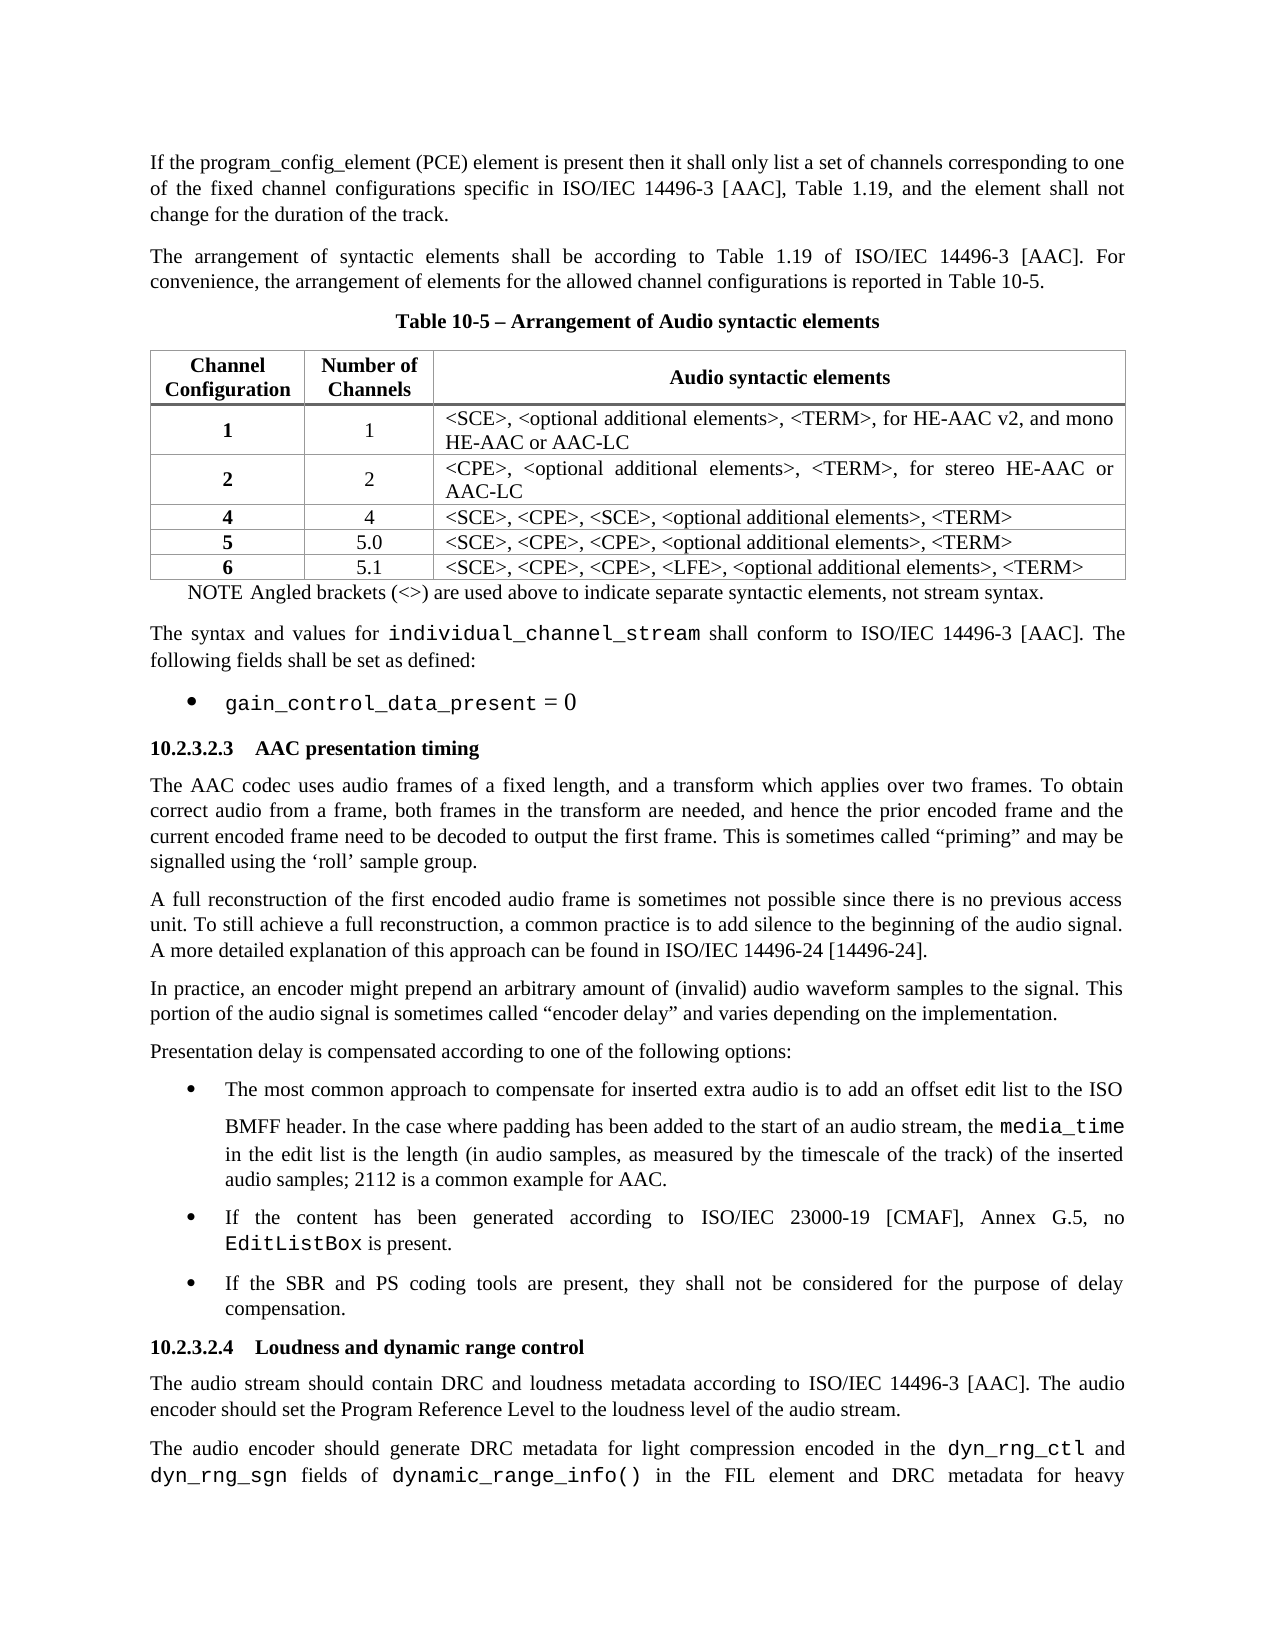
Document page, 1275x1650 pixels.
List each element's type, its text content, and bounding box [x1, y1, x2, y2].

list If the content has been generated according to ISO/IEC 23000-19 [CMAF], Annex G.5, no EditListBox is present. [187, 1205, 1125, 1256]
table_cell <SCE>, <CPE>, <CPE>, <LFE>, <optional additional elements>, <TERM> [434, 555, 1125, 579]
table_cell 1 [305, 406, 433, 454]
text The arrangement of syntactic elements shall be according to Table 1.19 of ISO/IEC 14496-3 [AAC]. For convenience, the arrangement of elements for the allowed channel configurations is reported in Table 10-5. [150, 244, 1125, 293]
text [150, 1436, 1125, 1489]
table_header Number of Channels [305, 351, 433, 403]
table_cell <CPE>, <optional additional elements>, <TERM>, for stereo HE-AAC or AAC-LC [434, 455, 1125, 503]
table_cell <SCE>, <CPE>, <CPE>, <optional additional elements>, <TERM> [434, 530, 1125, 554]
text NOTE Angled brackets (<>) are used above to indicate separate syntactic elements, not stream syntax. [187, 580, 1125, 604]
table_cell <SCE>, <CPE>, <SCE>, <optional additional elements>, <TERM> [434, 505, 1125, 529]
table_cell 5.0 [305, 530, 433, 554]
text The AAC codec uses audio frames of a fixed length, and a transform which applies over two frames. To obtain correct audio from a frame, both frames in the transform are needed, and hence the prior encoded frame and the current encoded frame need to be decoded to output the first frame. This is sometimes called “priming” and may be signalled using the ‘roll’ sample group. [150, 773, 1125, 873]
table_cell 4 [151, 505, 304, 529]
table_cell 5 [151, 530, 304, 554]
text The syntax and values for individual_channel_stream shall conform to ISO/IEC 14496-3 [AAC]. The following fields shall be set as defined: [150, 621, 1125, 672]
table_cell 2 [151, 455, 304, 503]
text Table 10-5 – Arrangement of Audio syntactic elements [150, 309, 1125, 333]
text The audio stream should contain DRC and loudness metadata according to ISO/IEC 14496-3 [AAC]. The audio encoder should set the Program Reference Level to the loudness level of the audio stream. [150, 1371, 1125, 1421]
table_cell 2 [305, 455, 433, 503]
table_cell 4 [305, 505, 433, 529]
table_cell <SCE>, <optional additional elements>, <TERM>, for HE-AAC v2, and mono HE-AAC or AAC-LC [434, 406, 1125, 454]
subtitle Loudness and dynamic range control [150, 1334, 1125, 1359]
text Presentation delay is compensated according to one of the following options: [150, 1039, 1125, 1063]
table_cell 6 [151, 555, 304, 579]
subtitle AAC presentation timing [150, 735, 1125, 760]
text A full reconstruction of the first encoded audio frame is sometimes not possible since there is no previous access unit. To still achieve a full reconstruction, a common practice is to add silence to the beginning of the audio signal. A more detailed explanation of this approach can be found in ISO/IEC 14496-24 [14496-24]. [150, 887, 1125, 962]
table_header Channel Configuration [151, 351, 304, 403]
table_cell 5.1 [305, 555, 433, 579]
text If the program_config_element (PCE) element is present then it shall only list a set of channels corresponding to one of the fixed channel configurations specific in ISO/IEC 14496-3 [AAC], Table 1.19, and the element shall not change for the duration of the track. [150, 150, 1125, 226]
list The most common approach to compensate for inserted extra audio is to add an offset edit list to the ISO BMFF header. In the case where padding has been added to the start of an audio stream, the media_time in the edit list is the length (in audio samples, as measured by the timescale of the track) of the inserted audio samples; 2112 is a common example for AAC. [187, 1077, 1125, 1191]
list If the SBR and PS coding tools are present, they shall not be considered for the purpose of delay compensation. [187, 1270, 1125, 1320]
table_cell 1 [151, 406, 304, 454]
text In practice, an encoder might prepend an arbitrary amount of (invalid) audio waveform samples to the signal. This portion of the audio signal is sometimes called “encoder delay” and varies depending on the implementation. [150, 976, 1125, 1025]
list gain_control_data_present = 0 [187, 687, 1125, 716]
table_header Audio syntactic elements [434, 351, 1125, 403]
